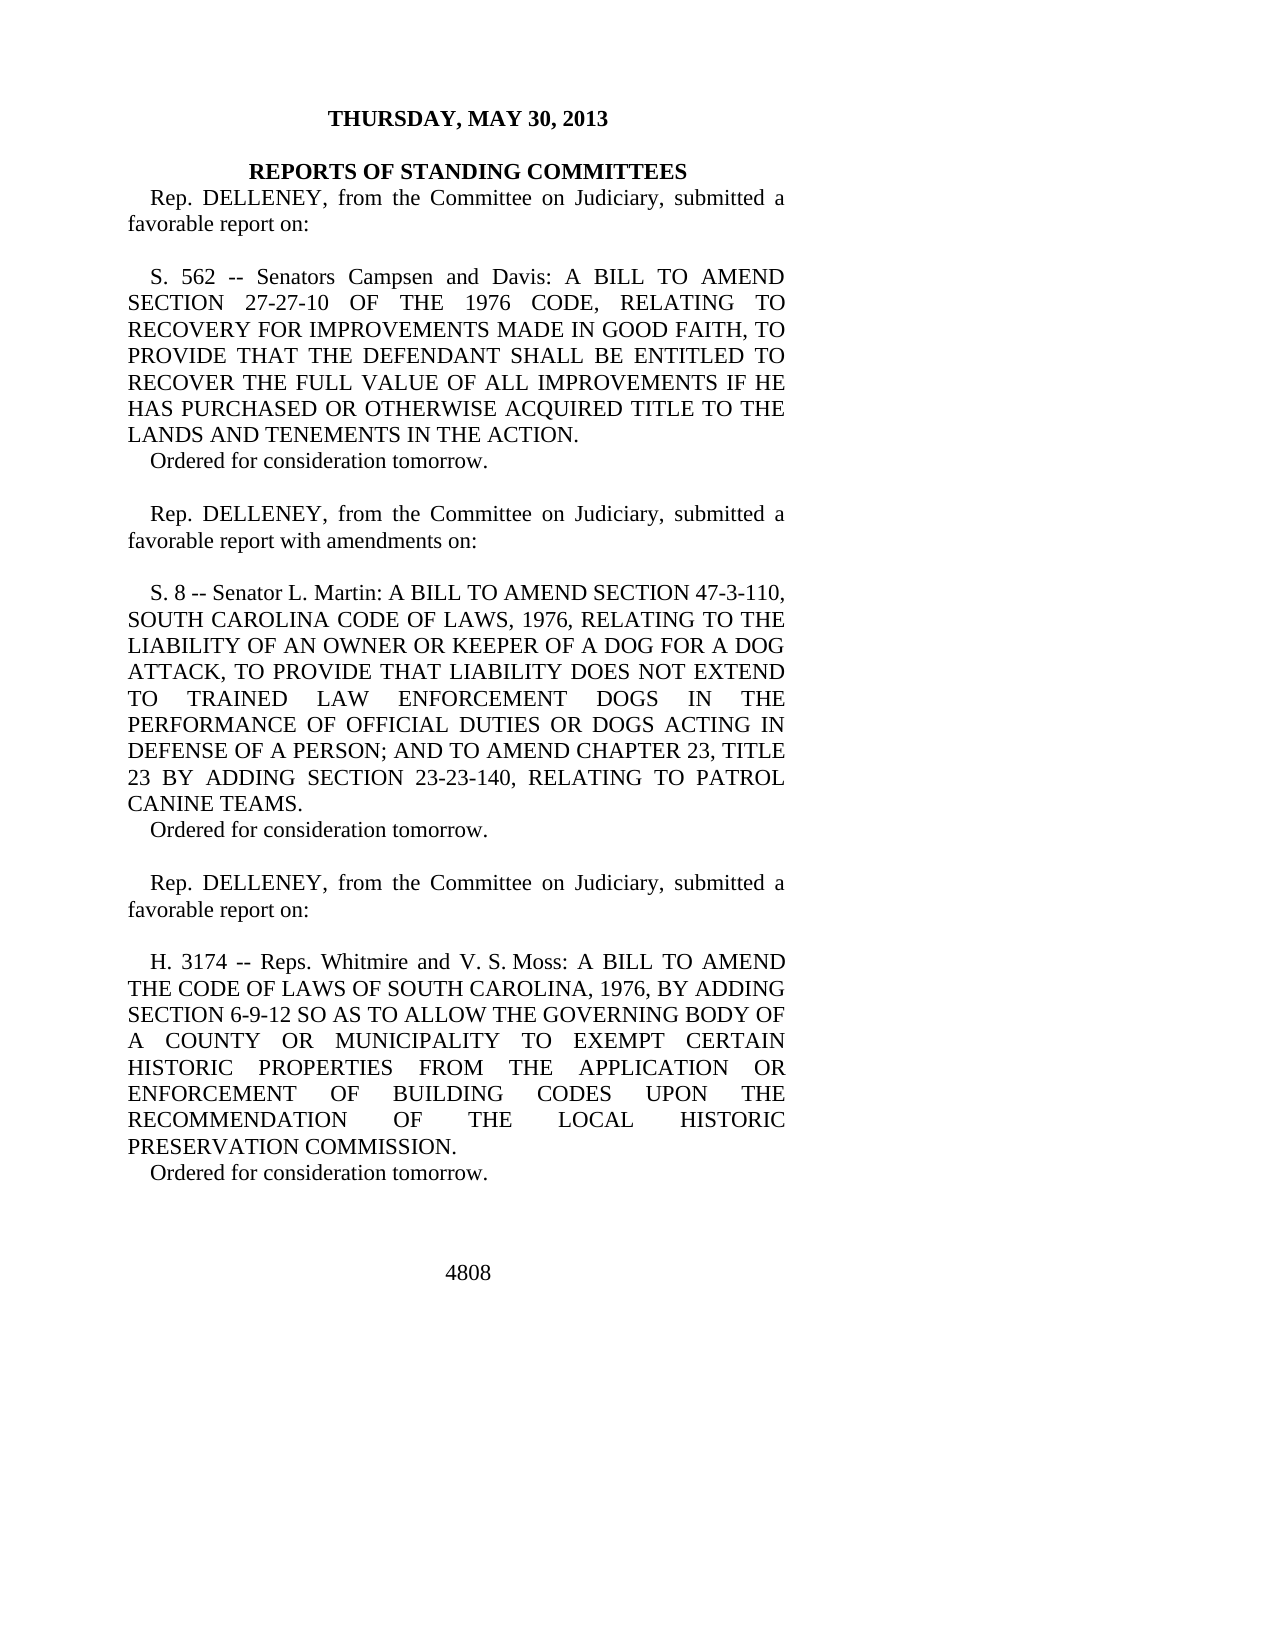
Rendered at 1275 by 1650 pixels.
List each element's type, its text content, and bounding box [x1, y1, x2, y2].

text Ordered for consideration tomorrow. [127, 1159, 786, 1186]
text Rep. DELLENEY, from the Committee on Judiciary, submitted a favorable report with amendments on: [127, 500, 786, 553]
text Ordered for consideration tomorrow. [127, 817, 786, 843]
text H. 3174 -- Reps. Whitmire and V. S. Moss: A BILL TO AMEND THE CODE OF LAWS OF SOUTH CAROLINA, 1976, BY ADDING SECTION 6-9-12 SO AS TO ALLOW THE GOVERNING BODY OF A COUNTY OR MUNICIPALITY TO EXEMPT CERTAIN HISTORIC PROPERTIES FROM THE APPLICATION OR ENFORCEMENT OF BUILDING CODES UPON THE RECOMMENDATION OF THE LOCAL HISTORIC PRESERVATION COMMISSION. [127, 948, 786, 1159]
text Ordered for consideration tomorrow. [127, 448, 786, 474]
text Rep. DELLENEY, from the Committee on Judiciary, submitted a favorable report on: [127, 869, 786, 922]
text S. 8 -- Senator L. Martin: A BILL TO AMEND SECTION 47-3-110, SOUTH CAROLINA CODE OF LAWS, 1976, RELATING TO THE LIABILITY OF AN OWNER OR KEEPER OF A DOG FOR A DOG ATTACK, TO PROVIDE THAT LIABILITY DOES NOT EXTEND TO TRAINED LAW ENFORCEMENT DOGS IN THE PERFORMANCE OF OFFICIAL DUTIES OR DOGS ACTING IN DEFENSE OF A PERSON; AND TO AMEND CHAPTER 23, TITLE 23 BY ADDING SECTION 23-23-140, RELATING TO PATROL CANINE TEAMS. [127, 579, 786, 817]
text Rep. DELLENEY, from the Committee on Judiciary, submitted a favorable report on: [127, 184, 786, 237]
text S. 562 -- Senators Campsen and Davis: A BILL TO AMEND SECTION 27-27-10 OF THE 1976 CODE, RELATING TO RECOVERY FOR IMPROVEMENTS MADE IN GOOD FAITH, TO PROVIDE THAT THE DEFENDANT SHALL BE ENTITLED TO RECOVER THE FULL VALUE OF ALL IMPROVEMENTS IF HE HAS PURCHASED OR OTHERWISE ACQUIRED TITLE TO THE LANDS AND TENEMENTS IN THE ACTION. [127, 263, 786, 448]
text REPORTS OF STANDING COMMITTEES [127, 158, 786, 184]
